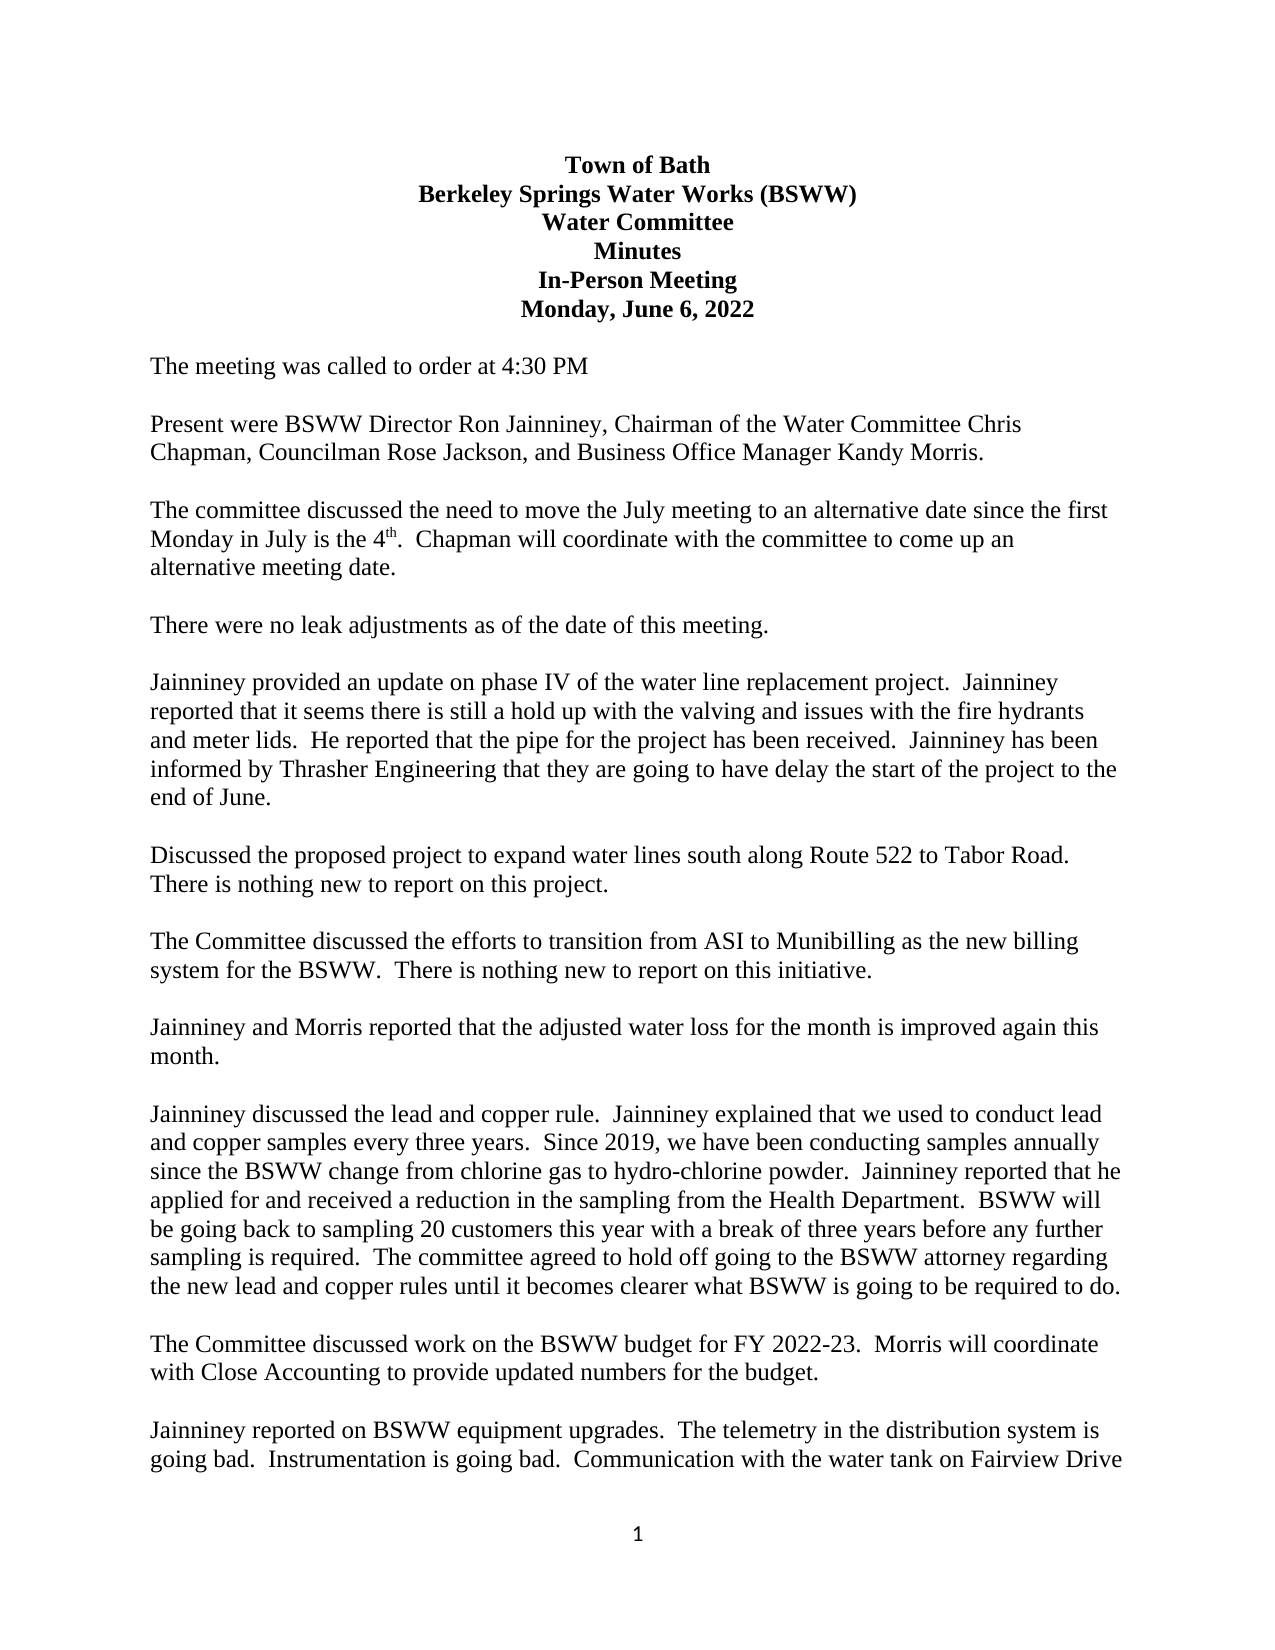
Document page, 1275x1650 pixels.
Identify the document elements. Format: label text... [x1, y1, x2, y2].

text Berkeley Springs Water Works (BSWW) [150, 179, 1125, 207]
text Jainniney and Morris reported that the adjusted water loss for the month is improved again this month. [150, 1012, 1125, 1070]
text Town of Bath [150, 150, 1125, 179]
text Minutes [150, 236, 1125, 265]
text There were no leak adjustments as of the date of this meeting. [150, 610, 1125, 639]
text The Committee discussed work on the BSWW budget for FY 2022-23. Morris will coordinate with Close Accounting to provide updated numbers for the budget. [150, 1329, 1125, 1386]
text The meeting was called to order at 4:30 PM [150, 351, 1125, 380]
text Present were BSWW Director Ron Jainniney, Chairman of the Water Committee Chris Chapman, Councilman Rose Jackson, and Business Office Manager Kandy Morris. [150, 409, 1125, 466]
text In-Person Meeting [150, 265, 1125, 294]
text Water Committee [150, 207, 1125, 236]
text Jainniney discussed the lead and copper rule. Jainniney explained that we used to conduct lead and copper samples every three years. Since 2019, we have been conducting samples annually since the BSWW change from chlorine gas to hydro-chlorine powder. Jainniney reported that he applied for and received a reduction in the sampling from the Health Department. BSWW will be going back to sampling 20 customers this year with a break of three years before any further sampling is required. The committee agreed to hold off going to the BSWW attorney regarding the new lead and copper rules until it becomes clearer what BSWW is going to be required to do. [150, 1099, 1125, 1300]
text The Committee discussed the efforts to transition from ASI to Munibilling as the new billing system for the BSWW. There is nothing new to report on this initiative. [150, 926, 1125, 984]
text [150, 1415, 1125, 1472]
text The committee discussed the need to move the July meeting to an alternative date since the first Monday in July is the 4th. Chapman will coordinate with the committee to come up an alternative meeting date. [150, 495, 1125, 581]
text Monday, June 6, 2022 [150, 294, 1125, 322]
text Discussed the proposed project to expand water lines south along Route 522 to Tabor Road. There is nothing new to report on this project. [150, 840, 1125, 897]
text Jainniney provided an update on phase IV of the water line replacement project. Jainniney reported that it seems there is still a hold up with the valving and issues with the fire hydrants and meter lids. He reported that the pipe for the project has been received. Jainniney has been informed by Thrasher Engineering that they are going to have delay the start of the project to the end of June. [150, 667, 1125, 811]
